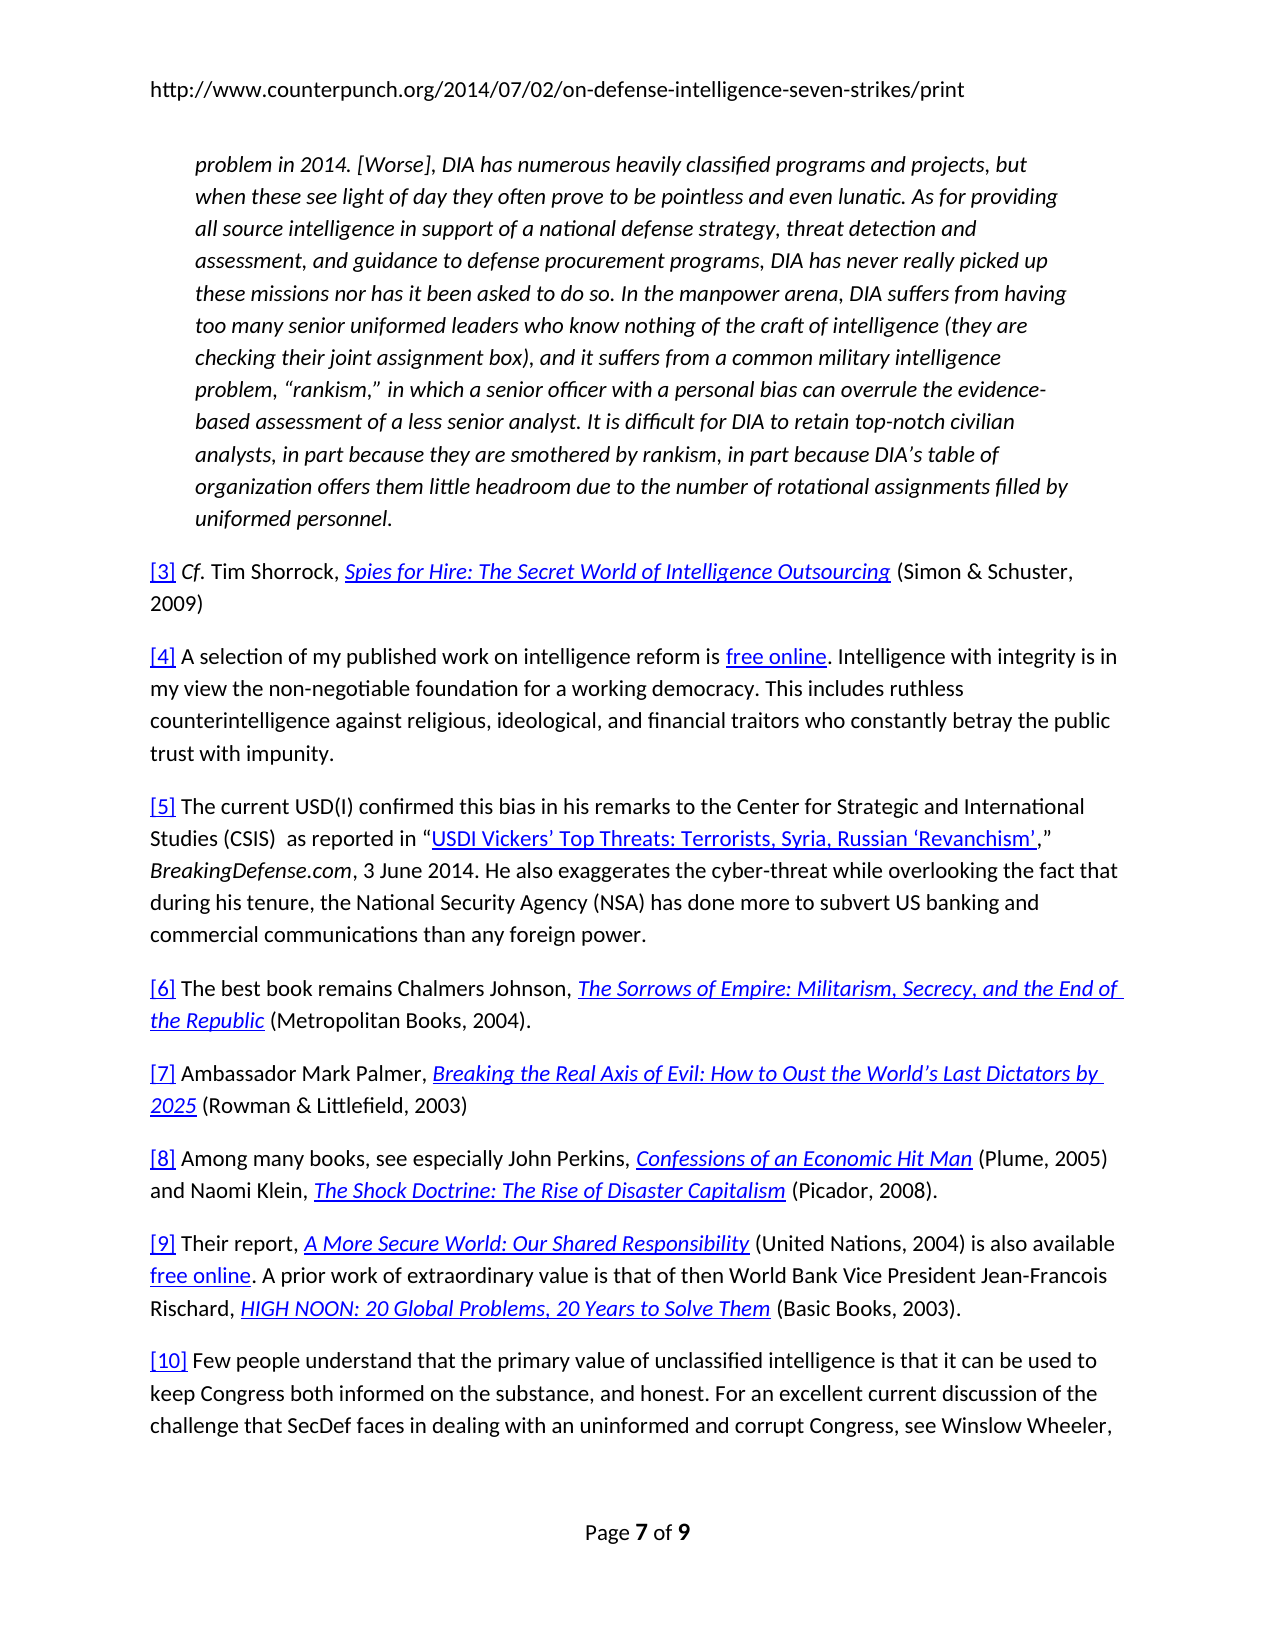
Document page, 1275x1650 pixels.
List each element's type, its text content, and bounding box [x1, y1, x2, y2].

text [195, 150, 1080, 532]
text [150, 1347, 1125, 1439]
text [3] Cf. Tim Shorrock, Spies for Hire: The Secret World of Intelligence Outsourcing (Simon & Schuster, 2009) [150, 557, 1125, 617]
text [6] The best book remains Chalmers Johnson, The Sorrows of Empire: Militarism, Secrecy, and the End of the Republic (Metropolitan Books, 2004). [150, 974, 1125, 1034]
text [4] A selection of my published work on intelligence reform is free online. Intelligence with integrity is in my view the non-negotiable foundation for a working democracy. This includes ruthless counterintelligence against religious, ideological, and financial traitors who constantly betray the public trust with impunity. [150, 642, 1125, 767]
text [7] Ambassador Mark Palmer, Breaking the Real Axis of Evil: How to Oust the World’s Last Dictators by 2025 (Rowman & Littlefield, 2003) [150, 1059, 1125, 1119]
text [9] Their report, A More Secure World: Our Shared Responsibility (United Nations, 2004) is also available free online. A prior work of extraordinary value is that of then World Bank Vice President Jean-Francois Rischard, HIGH NOON: 20 Global Problems, 20 Years to Solve Them (Basic Books, 2003). [150, 1229, 1125, 1322]
text [8] Among many books, see especially John Perkins, Confessions of an Economic Hit Man (Plume, 2005) and Naomi Klein, The Shock Doctrine: The Rise of Disaster Capitalism (Picador, 2008). [150, 1144, 1125, 1204]
text [5] The current USD(I) confirmed this bias in his remarks to the Center for Strategic and International Studies (CSIS) as reported in “USDI Vickers’ Top Threats: Terrorists, Syria, Russian ‘Revanchism’,” BreakingDefense.com, 3 June 2014. He also exaggerates the cyber-threat while overlooking the fact that during his tenure, the National Security Agency (NSA) has done more to subvert US banking and commercial communications than any foreign power. [150, 792, 1125, 949]
